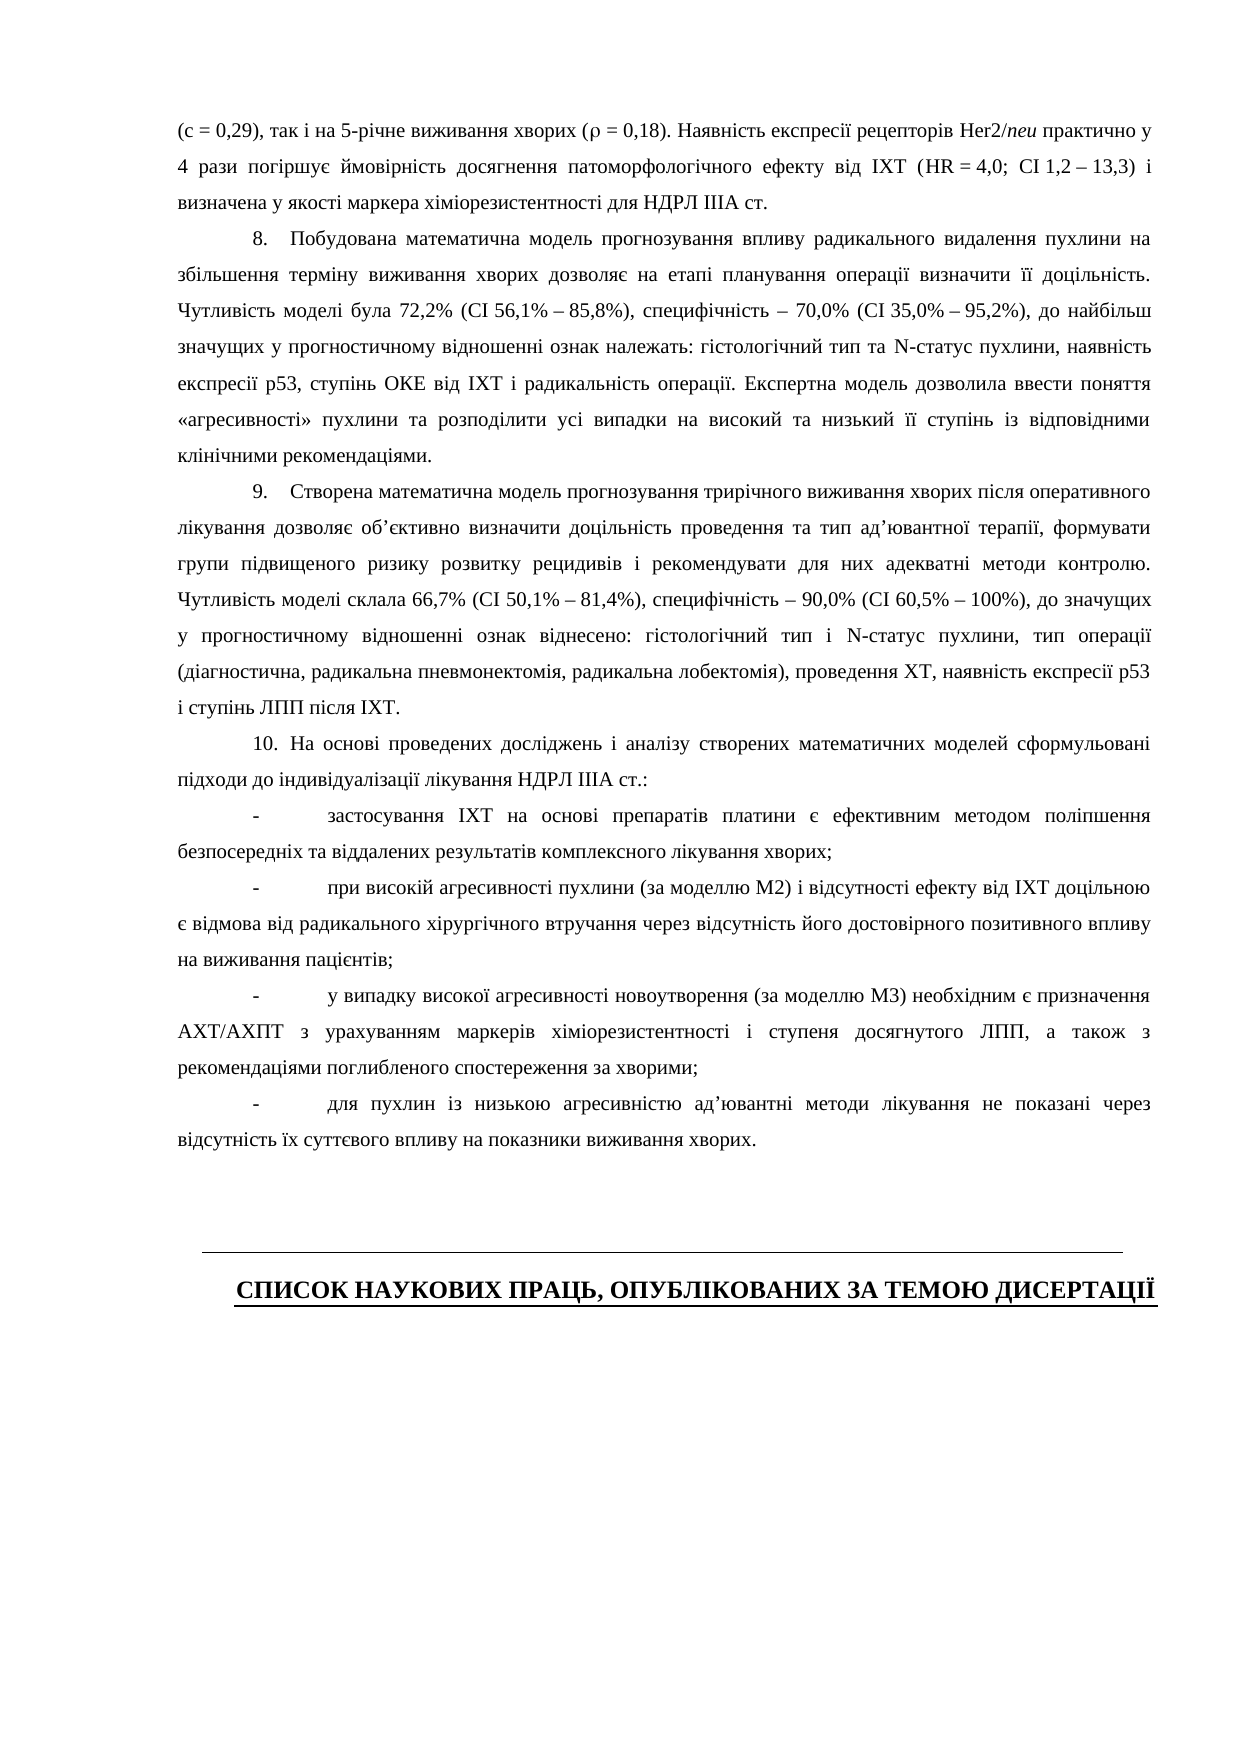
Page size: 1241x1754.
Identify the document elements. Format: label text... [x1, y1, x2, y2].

list застосування ІХТ на основі препаратів платини є ефективним методом поліпшення безпосередніх та віддалених результатів комплексного лікування хворих; [177, 803, 1152, 863]
list у випадку високої агресивності новоутворення (за моделлю М3) необхідним є призначення АХТ/АХПТ з урахуванням маркерів хіміорезистентності і ступеня досягнутого ЛПП, а також з рекомендаціями поглибленого спостереження за хворими; [177, 983, 1152, 1079]
list Створена математична модель прогнозування трирічного виживання хворих після оперативного лікування дозволяє об’єктивно визначити доцільність проведення та тип ад’ювантної терапії, формувати групи підвищеного ризику розвитку рецидивів і рекомендувати для них адекватні методи контролю. Чутливість моделі склала 66,7% (СІ 50,1% – 81,4%), специфічність – 90,0% (СІ 60,5% – 100%), до значущих у прогностичному відношенні ознак віднесено: гістологічний тип і N-статус пухлини, тип операції (діагностична, радикальна пневмонектомія, радикальна лобектомія), проведення ХТ, наявність експресії р53 i ступінь ЛПП після ІХТ. [177, 478, 1152, 719]
list На основі проведених досліджень і аналізу створених математичних моделей сформульовані підходи до індивідуалізації лікування НДРЛ ІІІА ст.: [177, 731, 1152, 791]
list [177, 118, 1152, 214]
list Побудована математична модель прогнозування впливу радикального видалення пухлини на збільшення терміну виживання хворих дозволяє на етапі планування операції визначити її доцільність. Чутливість моделі була 72,2% (СІ 56,1% – 85,8%), специфічність – 70,0% (СІ 35,0% – 95,2%), до найбільш значущих у прогностичному відношенні ознак належать: гістологічний тип та N-статус пухлини, наявність експресії р53, ступінь ОКЕ від ІХТ і радикальність операції. Експертна модель дозволила ввести поняття «агресивності» пухлини та розподілити усі випадки на високий та низький її ступінь із відповідними клінічними рекомендаціями. [177, 226, 1152, 467]
list для пухлин із низькою агресивністю ад’ювантні методи лікування не показані через відсутність їх суттєвого впливу на показники виживання хворих. [177, 1091, 1152, 1151]
list при високій агресивності пухлини (за моделлю М2) і відсутності ефекту від ІХТ доцільною є відмова від радикального хірургічного втручання через відсутність його достовірного позитивного впливу на виживання пацієнтів; [177, 875, 1152, 971]
title СПИСОК НАУКОВИХ ПРАЦЬ, ОПУБЛІКОВАНИХ ЗА ТЕМОЮ ДИСЕРТАЦІЇ [233, 1278, 1158, 1307]
